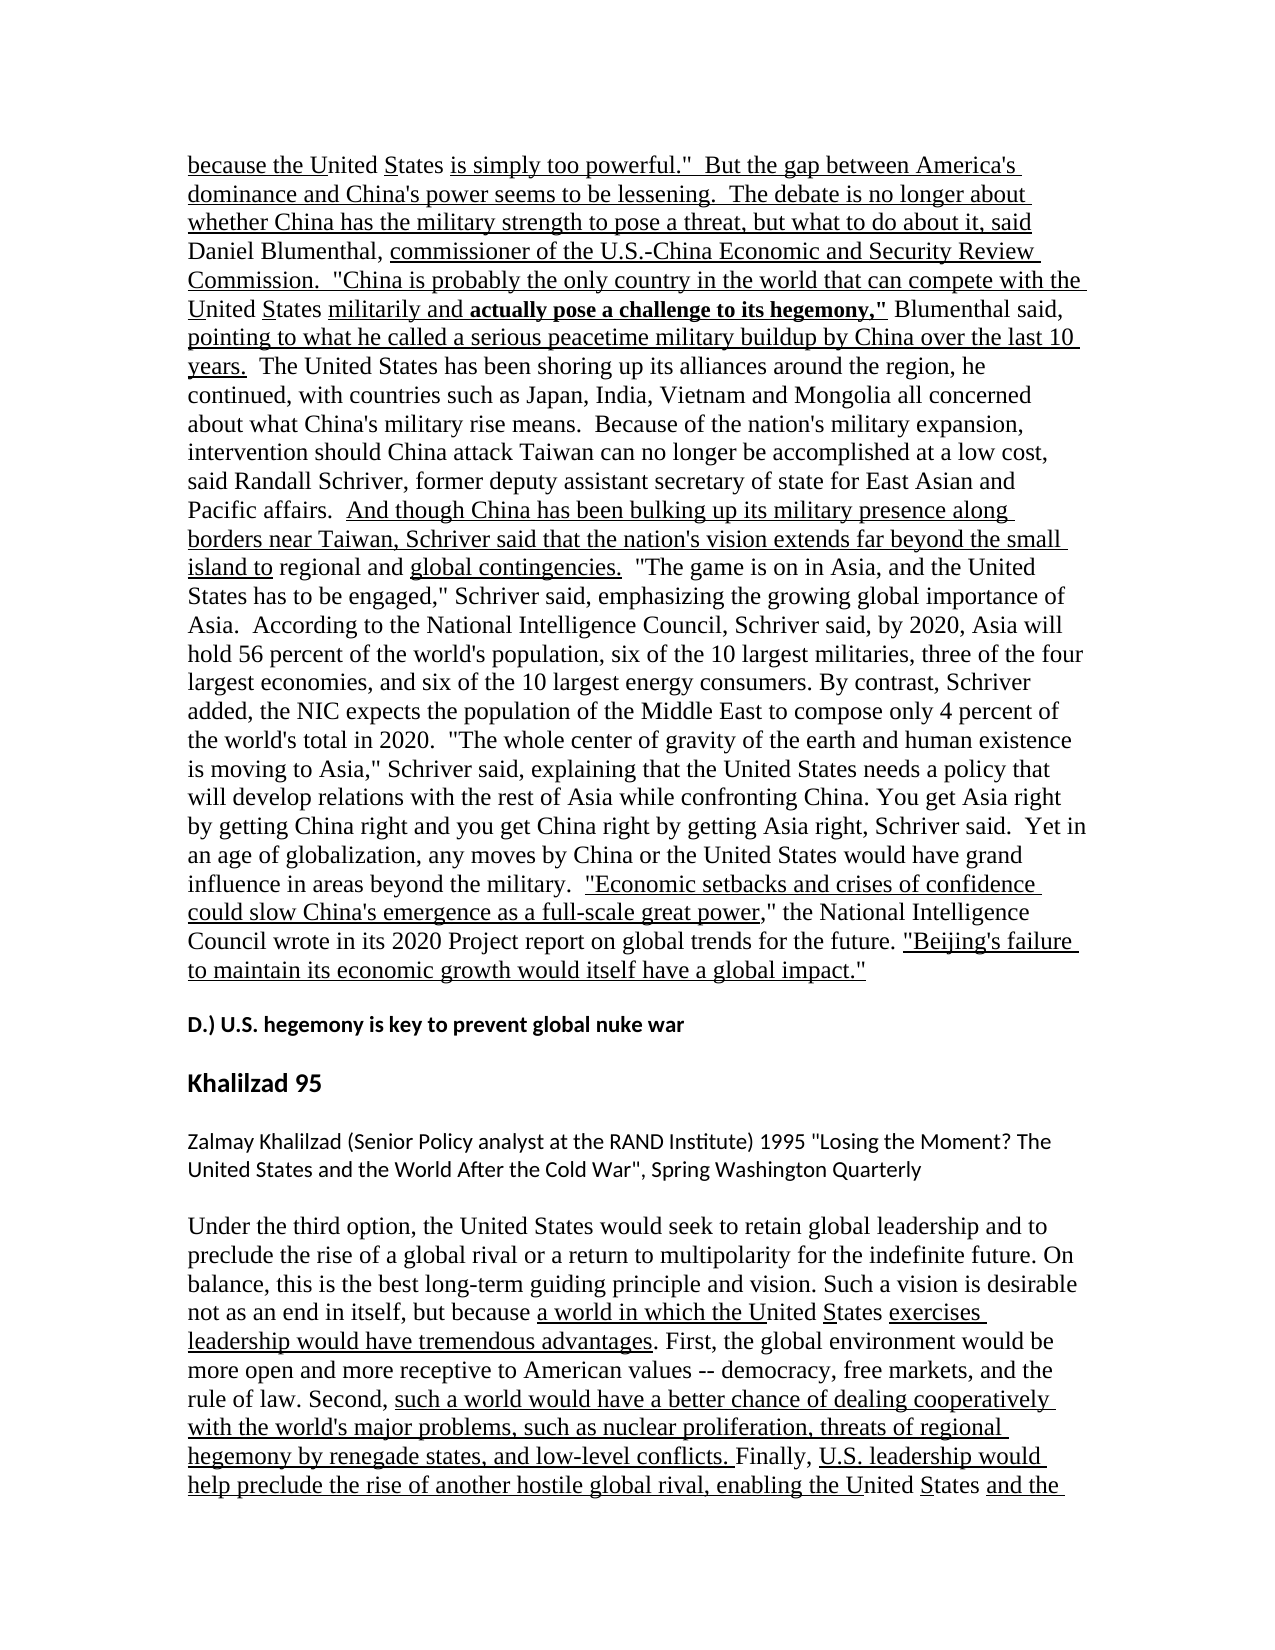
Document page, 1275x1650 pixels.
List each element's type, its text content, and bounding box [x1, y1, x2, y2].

text Khalilzad 95 [187, 1066, 1087, 1099]
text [187, 1211, 1087, 1499]
text Zalmay Khalilzad (Senior Policy analyst at the RAND Institute) 1995 "Losing the Moment? The United States and the World After the Cold War", Spring Washington Quarterly [187, 1127, 1087, 1183]
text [187, 150, 1087, 290]
text D.) U.S. hegemony is key to prevent global nuke war [187, 1010, 1087, 1038]
